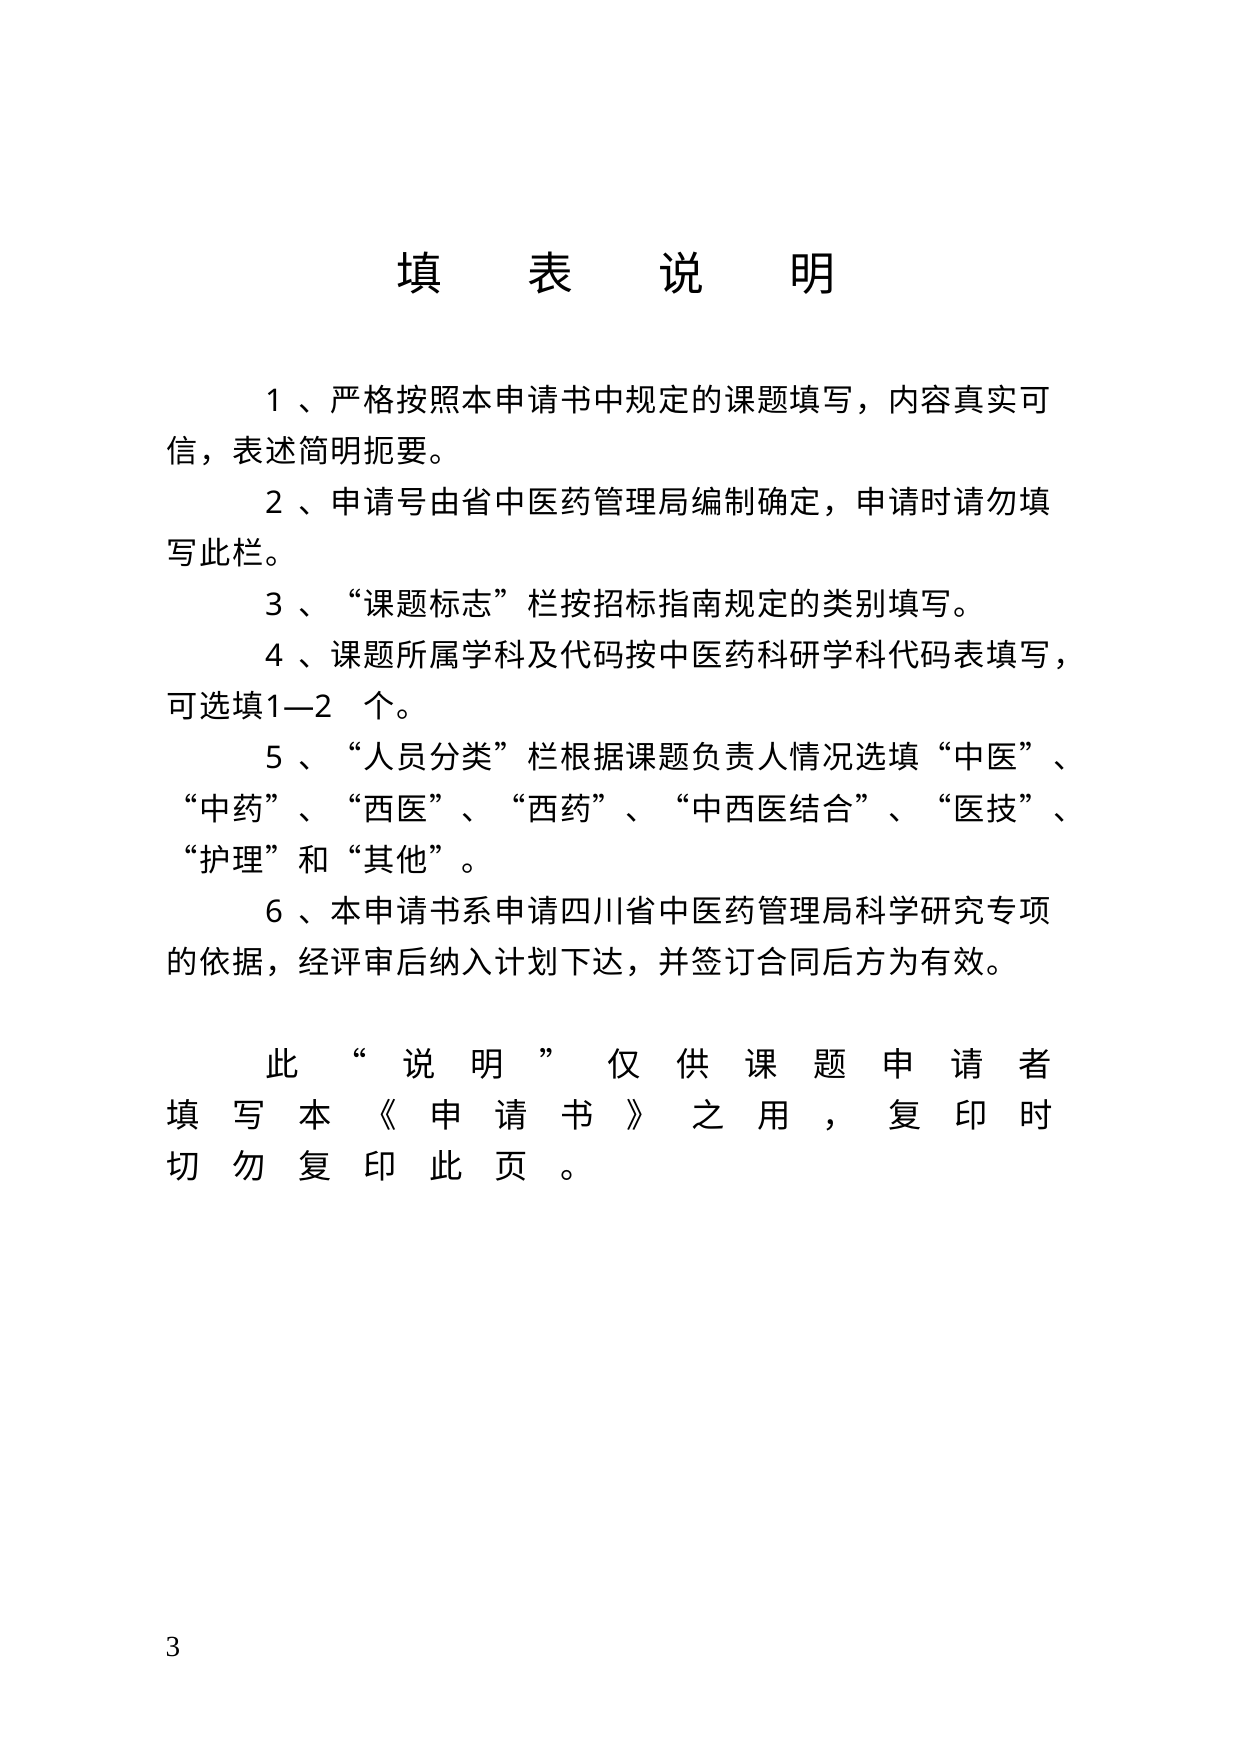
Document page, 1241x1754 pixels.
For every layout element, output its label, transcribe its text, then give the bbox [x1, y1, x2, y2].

text 此“说明”仅供课题申请者填写本《申请书》之用，复印时切勿复印此页。 [167, 1036, 1085, 1189]
text 5、“人员分类”栏根据课题负责人情况选填“中医”、“中药”、“西医”、“西药”、“中西医结合”、“医技”、“护理”和“其他”。 [167, 730, 1054, 883]
text 四川省中医药管理局制填 表 说 明 [167, 219, 1085, 321]
text 3、“课题标志”栏按招标指南规定的类别填写。 [167, 577, 1054, 628]
text 4、课题所属学科及代码按中医药科研学科代码表填写，可选填1—2个。 [167, 628, 1054, 730]
text 6、本申请书系申请四川省中医药管理局科学研究专项的依据，经评审后纳入计划下达，并签订合同后方为有效。 [167, 883, 1054, 985]
text 2、申请号由省中医药管理局编制确定，申请时请勿填写此栏。 [167, 474, 1054, 577]
text 1、严格按照本申请书中规定的课题填写，内容真实可信，表述简明扼要。 [167, 372, 1054, 474]
